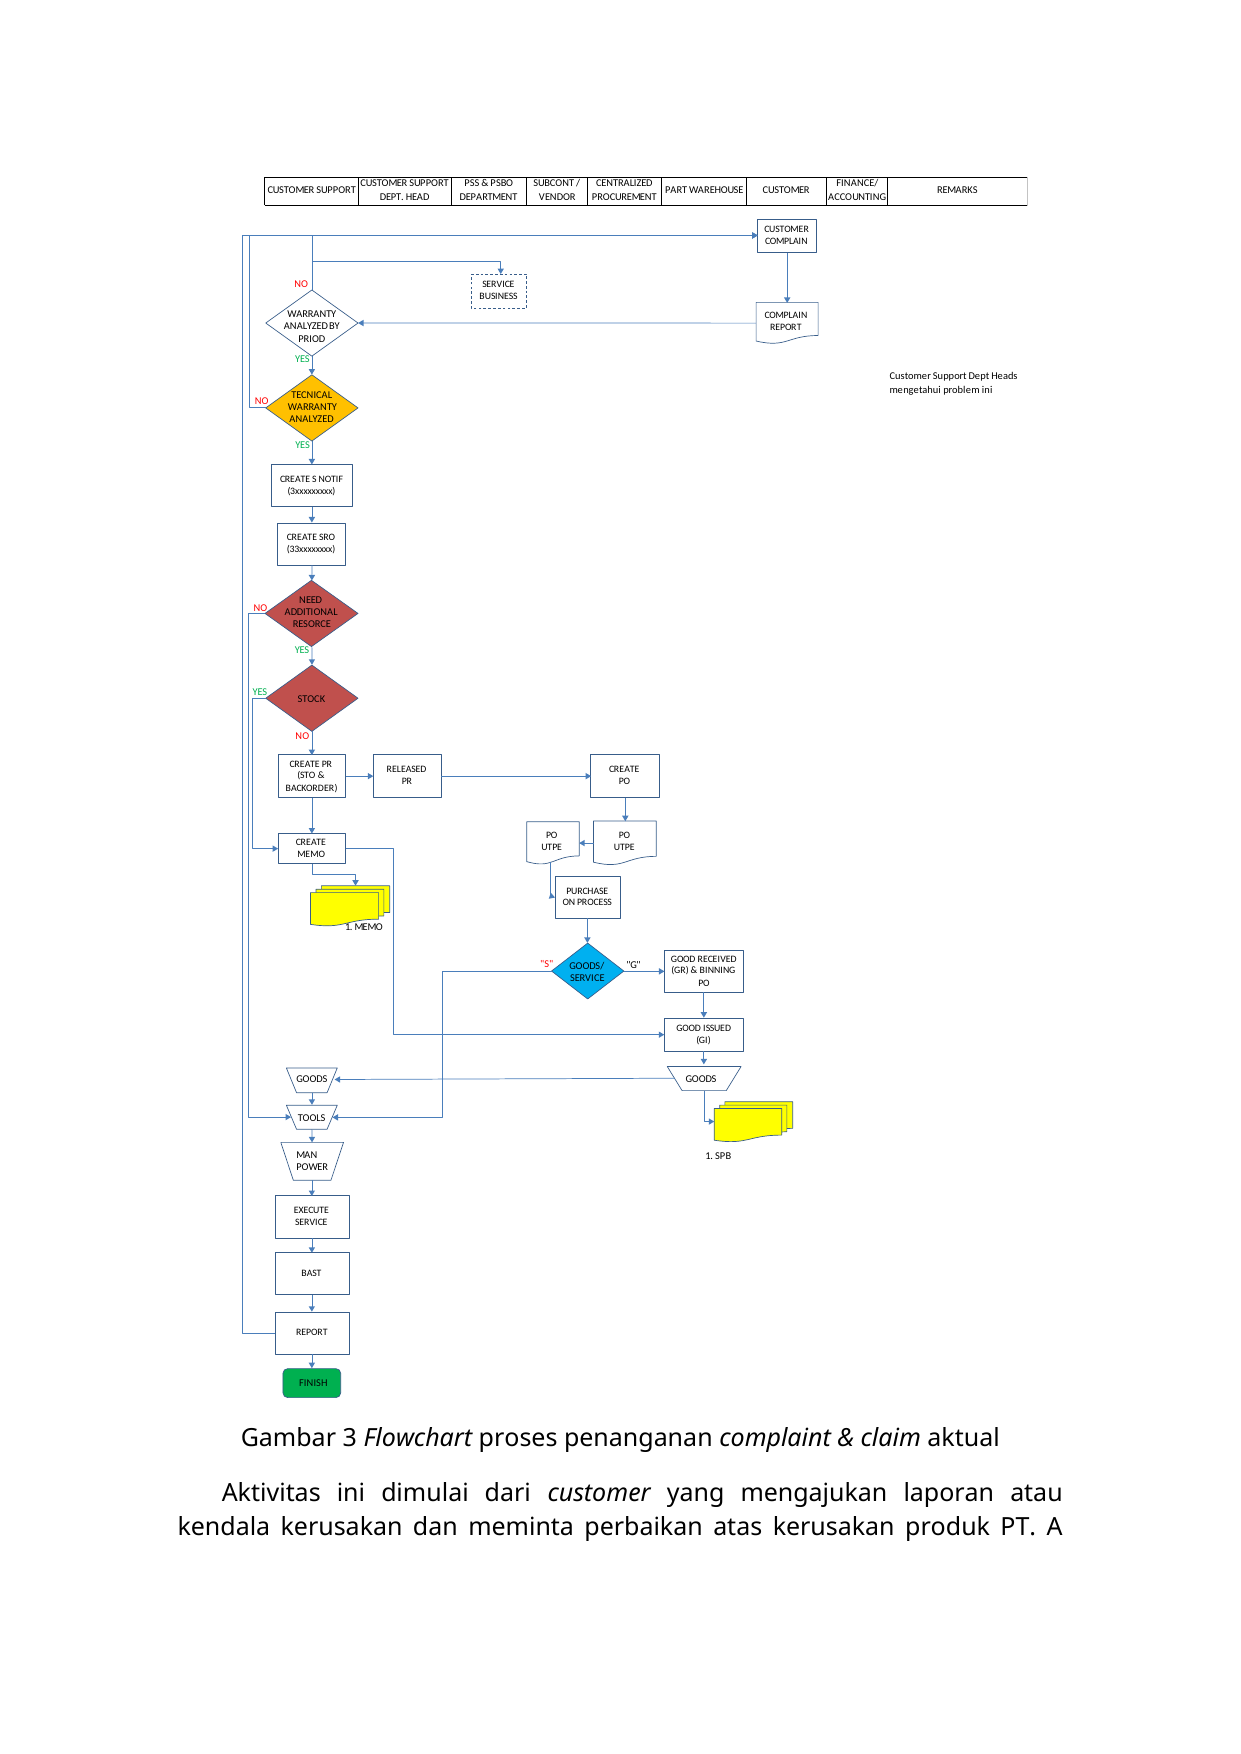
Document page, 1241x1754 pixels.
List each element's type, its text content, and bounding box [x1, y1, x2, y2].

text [177, 1475, 1063, 1543]
text Gambar 3 Flowchart proses penanganan complaint & claim aktual [177, 1420, 1063, 1454]
